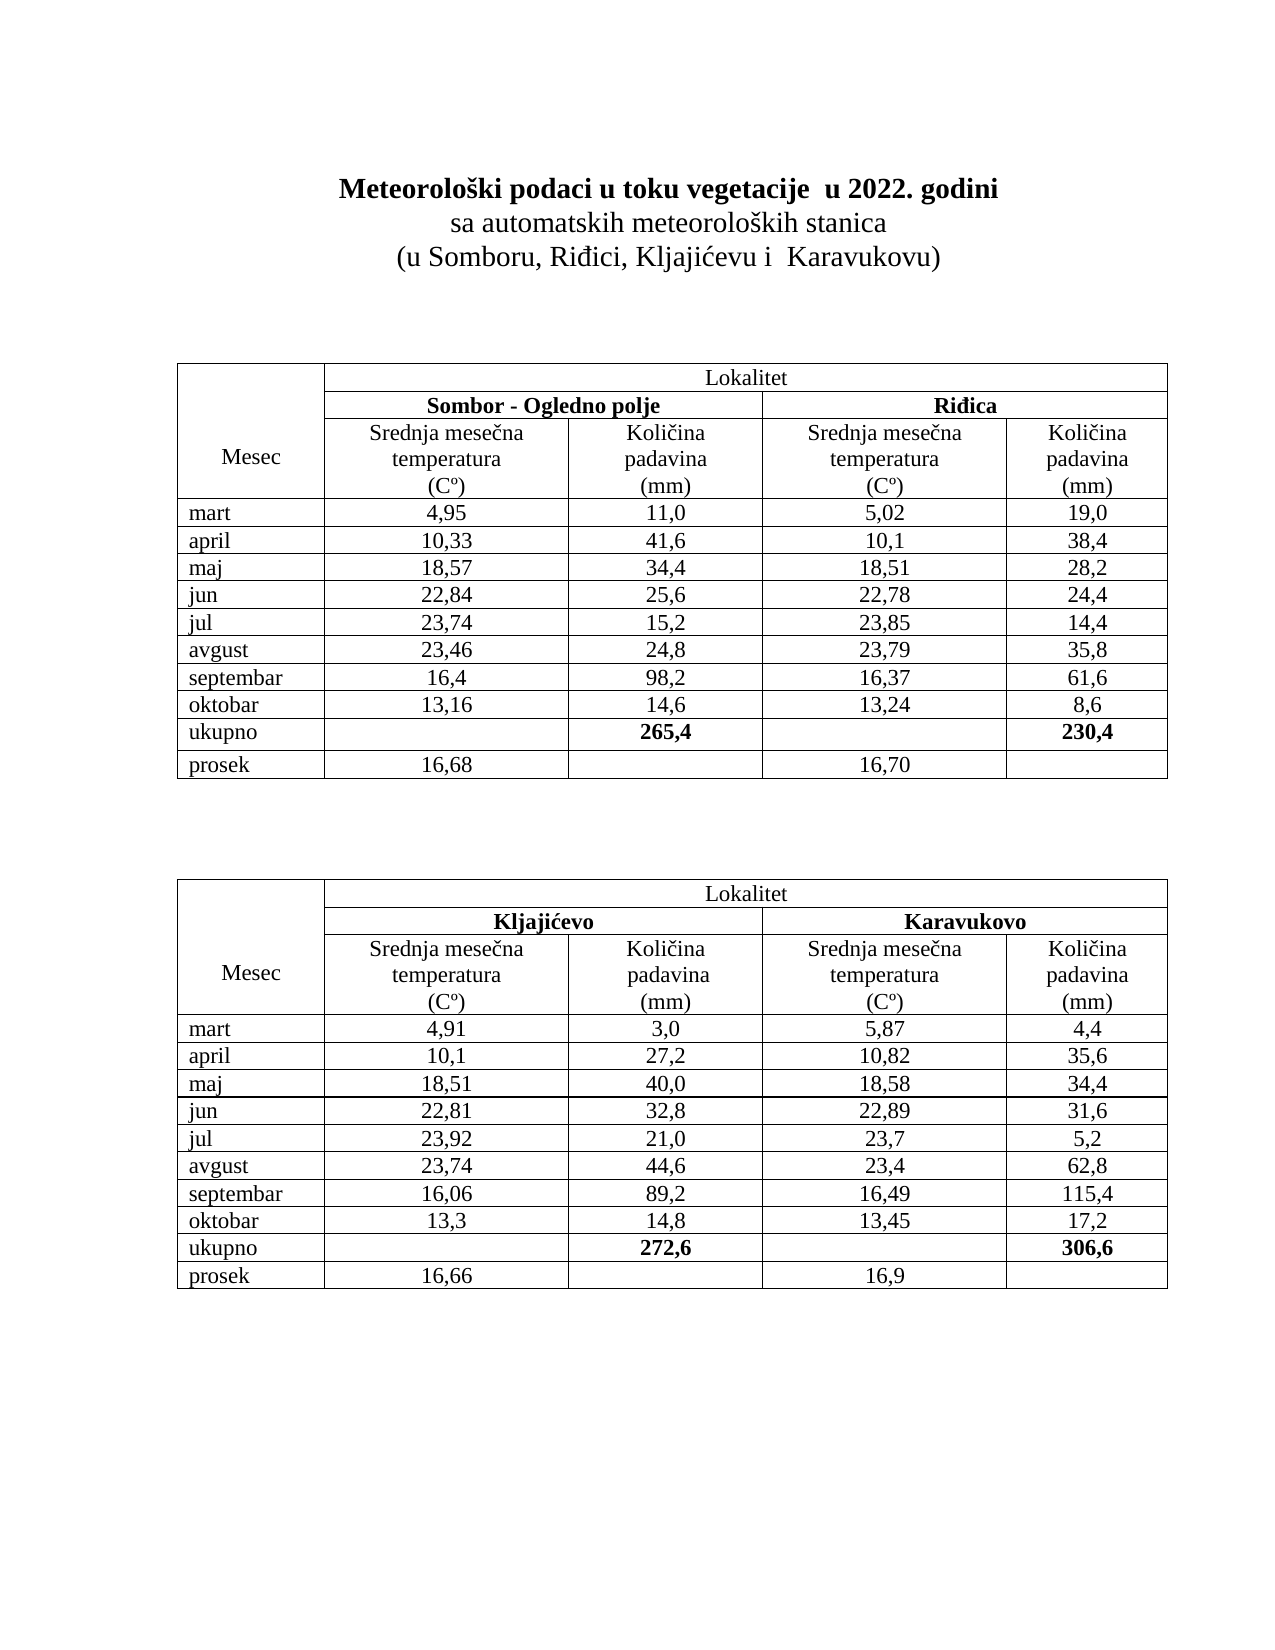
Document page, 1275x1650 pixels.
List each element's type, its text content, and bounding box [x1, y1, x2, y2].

table_cell 23,92 [325, 1125, 568, 1151]
table_cell 23,74 [325, 1152, 568, 1178]
table_cell 18,58 [763, 1070, 1006, 1096]
table_cell 23,79 [763, 636, 1006, 663]
table_cell 16,66 [325, 1262, 568, 1288]
table_cell maj [178, 1070, 324, 1096]
table_cell april [178, 527, 324, 553]
table_cell jul [178, 1125, 324, 1151]
table_cell 16,9 [763, 1262, 1006, 1288]
table_cell ukupno [178, 719, 324, 750]
table_cell Sombor - Ogledno polje [325, 392, 762, 418]
table_cell Količina padavina (mm) [569, 935, 762, 1014]
table_cell [325, 1234, 568, 1261]
table_cell 16,70 [763, 751, 1006, 778]
table_cell 16,68 [325, 751, 568, 778]
table_cell Srednja mesečna temperatura (Cº) [325, 419, 568, 498]
table_cell 25,6 [569, 581, 762, 608]
table_cell [763, 719, 1006, 750]
table_header Mesec [178, 364, 324, 498]
table_cell 4,4 [1007, 1015, 1167, 1042]
table_cell 14,6 [569, 691, 762, 717]
table_cell april [178, 1043, 324, 1069]
table_cell [1007, 1262, 1167, 1288]
table_cell avgust [178, 1152, 324, 1178]
table_cell 13,45 [763, 1207, 1006, 1233]
table_cell [1007, 751, 1167, 778]
table_cell Srednja mesečna temperatura (Cº) [763, 419, 1006, 498]
table_cell 10,33 [325, 527, 568, 553]
table_cell 18,51 [763, 554, 1006, 580]
table_cell maj [178, 554, 324, 580]
table_cell Kljajićevo [325, 908, 762, 934]
table_cell 272,6 [569, 1234, 762, 1261]
table_cell 40,0 [569, 1070, 762, 1096]
table_cell oktobar [178, 691, 324, 717]
table_cell 23,46 [325, 636, 568, 663]
table_cell 13,24 [763, 691, 1006, 717]
table_cell 23,74 [325, 609, 568, 635]
table_cell 5,87 [763, 1015, 1006, 1042]
table_cell jun [178, 1098, 324, 1124]
table_cell 18,51 [325, 1070, 568, 1096]
table_cell 28,2 [1007, 554, 1167, 580]
table_cell 4,95 [325, 499, 568, 526]
table_cell 44,6 [569, 1152, 762, 1178]
table_cell 89,2 [569, 1180, 762, 1206]
table_cell 31,6 [1007, 1098, 1167, 1124]
table_cell 34,4 [1007, 1070, 1167, 1096]
table_cell 41,6 [569, 527, 762, 553]
table_cell 3,0 [569, 1015, 762, 1042]
table_cell 10,1 [325, 1043, 568, 1069]
table_cell [569, 1262, 762, 1288]
table_cell 23,4 [763, 1152, 1006, 1178]
table_cell mart [178, 499, 324, 526]
table_cell 13,3 [325, 1207, 568, 1233]
table_cell 8,6 [1007, 691, 1167, 717]
table_cell 19,0 [1007, 499, 1167, 526]
table_cell 14,8 [569, 1207, 762, 1233]
table_cell 27,2 [569, 1043, 762, 1069]
table_cell 24,8 [569, 636, 762, 663]
table_cell 21,0 [569, 1125, 762, 1151]
table_cell 17,2 [1007, 1207, 1167, 1233]
table_cell 23,85 [763, 609, 1006, 635]
table_cell 23,7 [763, 1125, 1006, 1151]
table_cell 13,16 [325, 691, 568, 717]
table_cell 34,4 [569, 554, 762, 580]
table_header Mesec [178, 880, 324, 1014]
table_cell 306,6 [1007, 1234, 1167, 1261]
table_cell 230,4 [1007, 719, 1167, 750]
table_cell jul [178, 609, 324, 635]
table_cell 14,4 [1007, 609, 1167, 635]
table_cell Riđica [763, 392, 1167, 418]
table_cell 35,8 [1007, 636, 1167, 663]
table_cell 115,4 [1007, 1180, 1167, 1206]
table_cell 22,81 [325, 1098, 568, 1124]
table_cell 18,57 [325, 554, 568, 580]
table_cell 5,02 [763, 499, 1006, 526]
table_cell Srednja mesečna temperatura (Cº) [325, 935, 568, 1014]
table_cell 32,8 [569, 1098, 762, 1124]
table_cell [763, 1234, 1006, 1261]
table_cell avgust [178, 636, 324, 663]
table_cell 16,4 [325, 664, 568, 690]
text Meteorološki podaci u toku vegetacije u 2022. godini [118, 172, 1219, 205]
table_cell 265,4 [569, 719, 762, 750]
table_header Lokalitet [325, 880, 1167, 907]
table_cell ukupno [178, 1234, 324, 1261]
table_cell jun [178, 581, 324, 608]
table_cell 22,84 [325, 581, 568, 608]
table_cell septembar [178, 664, 324, 690]
table_cell 38,4 [1007, 527, 1167, 553]
table_cell 4,91 [325, 1015, 568, 1042]
table_cell 24,4 [1007, 581, 1167, 608]
table_cell 10,82 [763, 1043, 1006, 1069]
table_cell oktobar [178, 1207, 324, 1233]
table_cell 16,37 [763, 664, 1006, 690]
table_cell 22,89 [763, 1098, 1006, 1124]
table_cell Količina padavina (mm) [1007, 935, 1167, 1014]
table_cell 10,1 [763, 527, 1006, 553]
table_cell [325, 719, 568, 750]
table_cell prosek [178, 751, 324, 778]
table_cell 22,78 [763, 581, 1006, 608]
text (u Somboru, Riđici, Kljajićevu i Karavukovu) [118, 239, 1219, 272]
table_cell 5,2 [1007, 1125, 1167, 1151]
table_cell 16,49 [763, 1180, 1006, 1206]
table_cell 61,6 [1007, 664, 1167, 690]
table_cell prosek [178, 1262, 324, 1288]
table_cell 98,2 [569, 664, 762, 690]
table_cell Količina padavina (mm) [569, 419, 762, 498]
table_cell Srednja mesečna temperatura (Cº) [763, 935, 1006, 1014]
table_cell [569, 751, 762, 778]
table_cell 35,6 [1007, 1043, 1167, 1069]
table_cell 16,06 [325, 1180, 568, 1206]
table_cell Količina padavina (mm) [1007, 419, 1167, 498]
table_cell mart [178, 1015, 324, 1042]
table_cell 15,2 [569, 609, 762, 635]
table_cell Karavukovo [763, 908, 1167, 934]
text sa automatskih meteoroloških stanica [118, 205, 1219, 239]
table_cell septembar [178, 1180, 324, 1206]
table_cell 11,0 [569, 499, 762, 526]
table_cell 62,8 [1007, 1152, 1167, 1178]
table_header Lokalitet [325, 364, 1167, 391]
